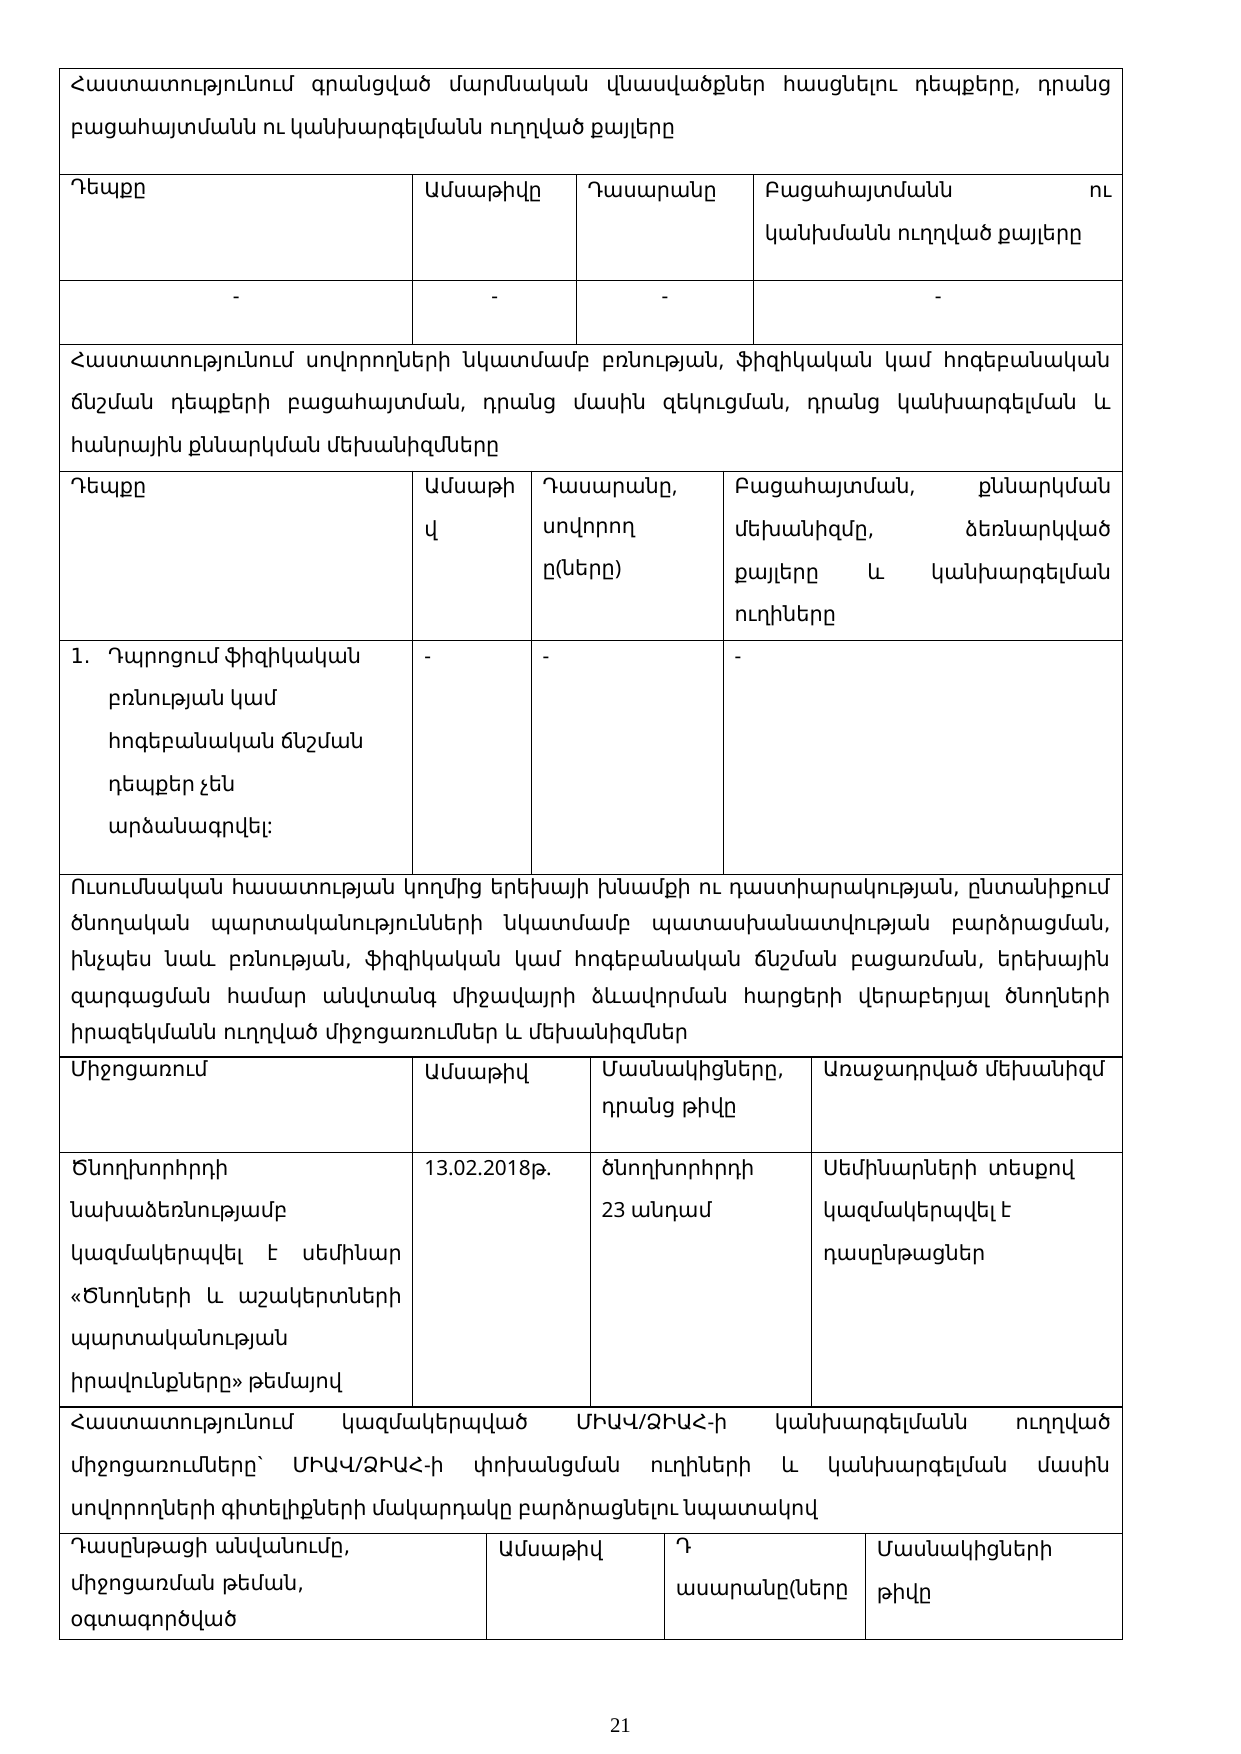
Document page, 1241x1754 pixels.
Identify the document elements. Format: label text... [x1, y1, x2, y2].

table_cell 13.02.2018թ. [413, 1153, 590, 1406]
table_cell Մասնակիցները, դրանց թիվը [591, 1058, 811, 1152]
table_cell - [577, 281, 753, 344]
table_cell Դասարանը [577, 175, 753, 280]
table_cell Ամսաթիվ [413, 1058, 590, 1152]
table_cell Հաստատությունում սովորողների նկատմամբ բռնության, ֆիզիկական կամ հոգեբանական ճնշման դեպքերի բացահայտման, դրանց մասին զեկուցման, դրանց կանխարգելման և հանրային քննարկման մեխանիզմները [60, 345, 1122, 471]
table_cell Ծնողխորհրդի նախաձեռնությամբ կազմակերպվել է սեմինար «Ծնողների և աշակերտների պարտականության իրավունքները» թեմայով [60, 1153, 412, 1406]
table_cell Միջոցառում [60, 1058, 412, 1152]
table_cell Ուսումնական հասատության կողմից երեխայի խնամքի ու դաստիարակության, ընտանիքում ծնողական պարտականությունների նկատմամբ պատասխանատվության բարձրացման, ինչպես նաև բռնության, ֆիզիկական կամ հոգեբանական ճնշման բացառման, երեխային զարգացման համար անվտանգ միջավայրի ձևավորման հարցերի վերաբերյալ ծնողների իրազեկմանն ուղղված միջոցառումներ և մեխանիզմներ [60, 875, 1122, 1056]
table_cell ծնողխորհրդի 23 անդամ [591, 1153, 811, 1406]
table_cell - [60, 281, 412, 344]
table_cell - [754, 281, 1122, 344]
table_cell Առաջադրված մեխանիզմ [812, 1058, 1122, 1152]
table_cell Սեմինարների տեսքով կազմակերպվել է դասընթացներ [812, 1153, 1122, 1406]
table_cell Ամսաթիվ [413, 472, 531, 640]
table_cell Մասնակիցների թիվը [866, 1534, 1122, 1639]
table_cell Բացահայտմանն ու կանխմանն ուղղված քայլերը [754, 175, 1122, 280]
table_cell Ամսաթիվը [413, 175, 576, 280]
table_cell Դասարանը(ները) [665, 1534, 865, 1639]
table_cell Հաստատությունում գրանցված մարմնական վնասվածքներ հասցնելու դեպքերը, դրանց բացահայտմանն ու կանխարգելմանն ուղղված քայլերը [60, 69, 1122, 174]
table_cell Դեպքը [60, 175, 412, 280]
table_cell Ամսաթիվ [487, 1534, 664, 1639]
table_cell Դպրոցում ֆիզիկական բռնության կամ հոգեբանական ճնշման դեպքեր չեն արձանագրվել: [60, 641, 412, 874]
table_cell Հաստատությունում կազմակերպված ՄԻԱՎ/ՁԻԱՀ-ի կանխարգելմանն ուղղված միջոցառումները` ՄԻԱՎ/ՁԻԱՀ-ի փոխանցման ուղիների և կանխարգելման մասին սովորողների գիտելիքների մակարդակը բարձրացնելու նպատակով [60, 1408, 1122, 1533]
table_cell Բացահայտման, քննարկման մեխանիզմը, ձեռնարկված քայլերը և կանխարգելման ուղիները [724, 472, 1122, 640]
table_cell Դասարանը, սովորողը(ները) [532, 472, 723, 640]
table_cell - [724, 641, 1122, 874]
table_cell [60, 1534, 486, 1639]
table_cell - [413, 641, 531, 874]
table_cell - [413, 281, 576, 344]
table_cell - [532, 641, 723, 874]
table_cell Դեպքը [60, 472, 412, 640]
